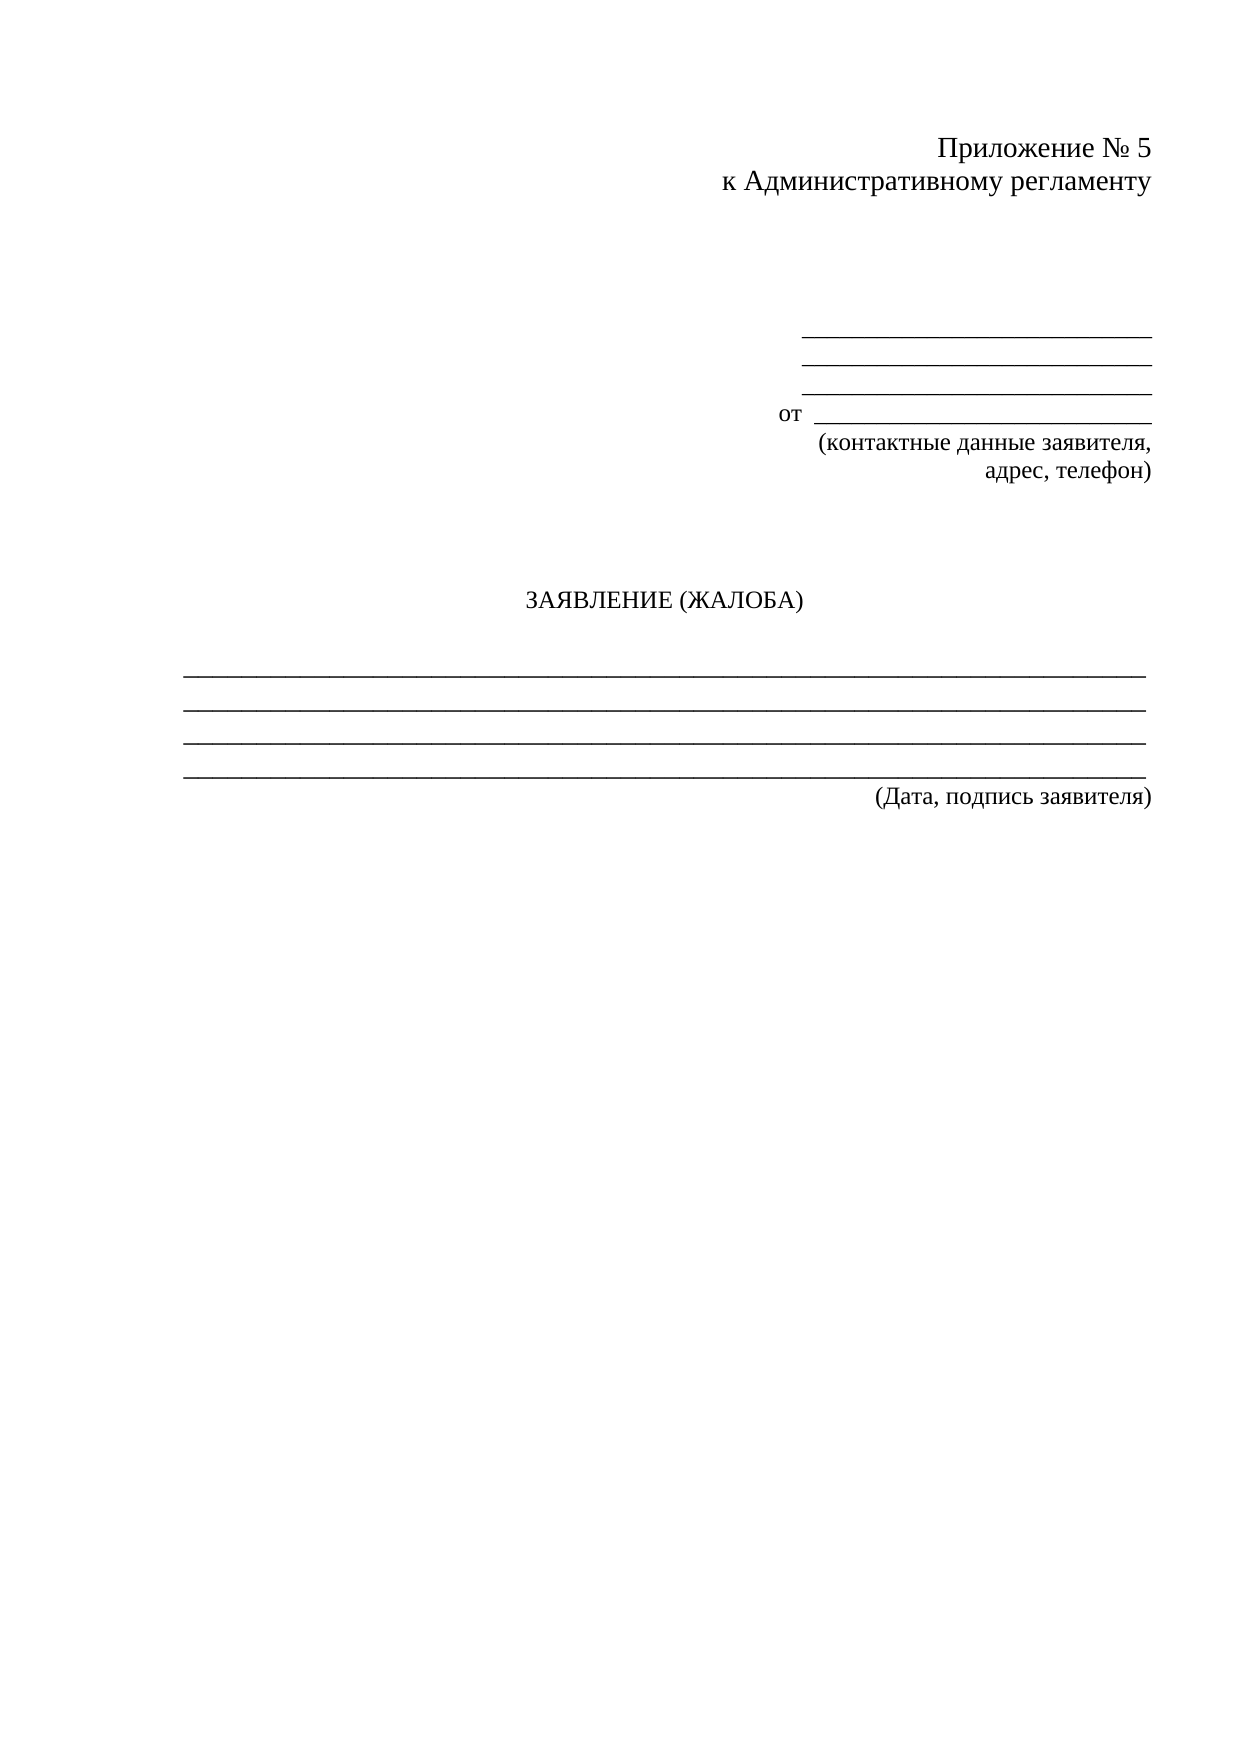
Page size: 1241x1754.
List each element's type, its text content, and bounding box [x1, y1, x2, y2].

text ЗАЯВЛЕНИЕ (ЖАЛОБА) [177, 585, 1152, 614]
text __________________________________________________________________ [177, 714, 1152, 748]
text (контактные данные заявителя, [177, 427, 1152, 456]
text __________________________________________________________________ [177, 647, 1152, 681]
text Приложение № 5 [177, 130, 1152, 163]
text к Административному регламенту [177, 163, 1152, 197]
text __________________________________________________________________ [177, 748, 1152, 781]
text адрес, телефон) [177, 456, 1152, 484]
text (Дата, подпись заявителя) [177, 781, 1152, 810]
text ____________________________ [177, 312, 1152, 341]
text от ___________________________ [177, 398, 1152, 427]
text __________________________________________________________________ [177, 681, 1152, 714]
text ____________________________ [177, 369, 1152, 398]
text ____________________________ [177, 341, 1152, 369]
